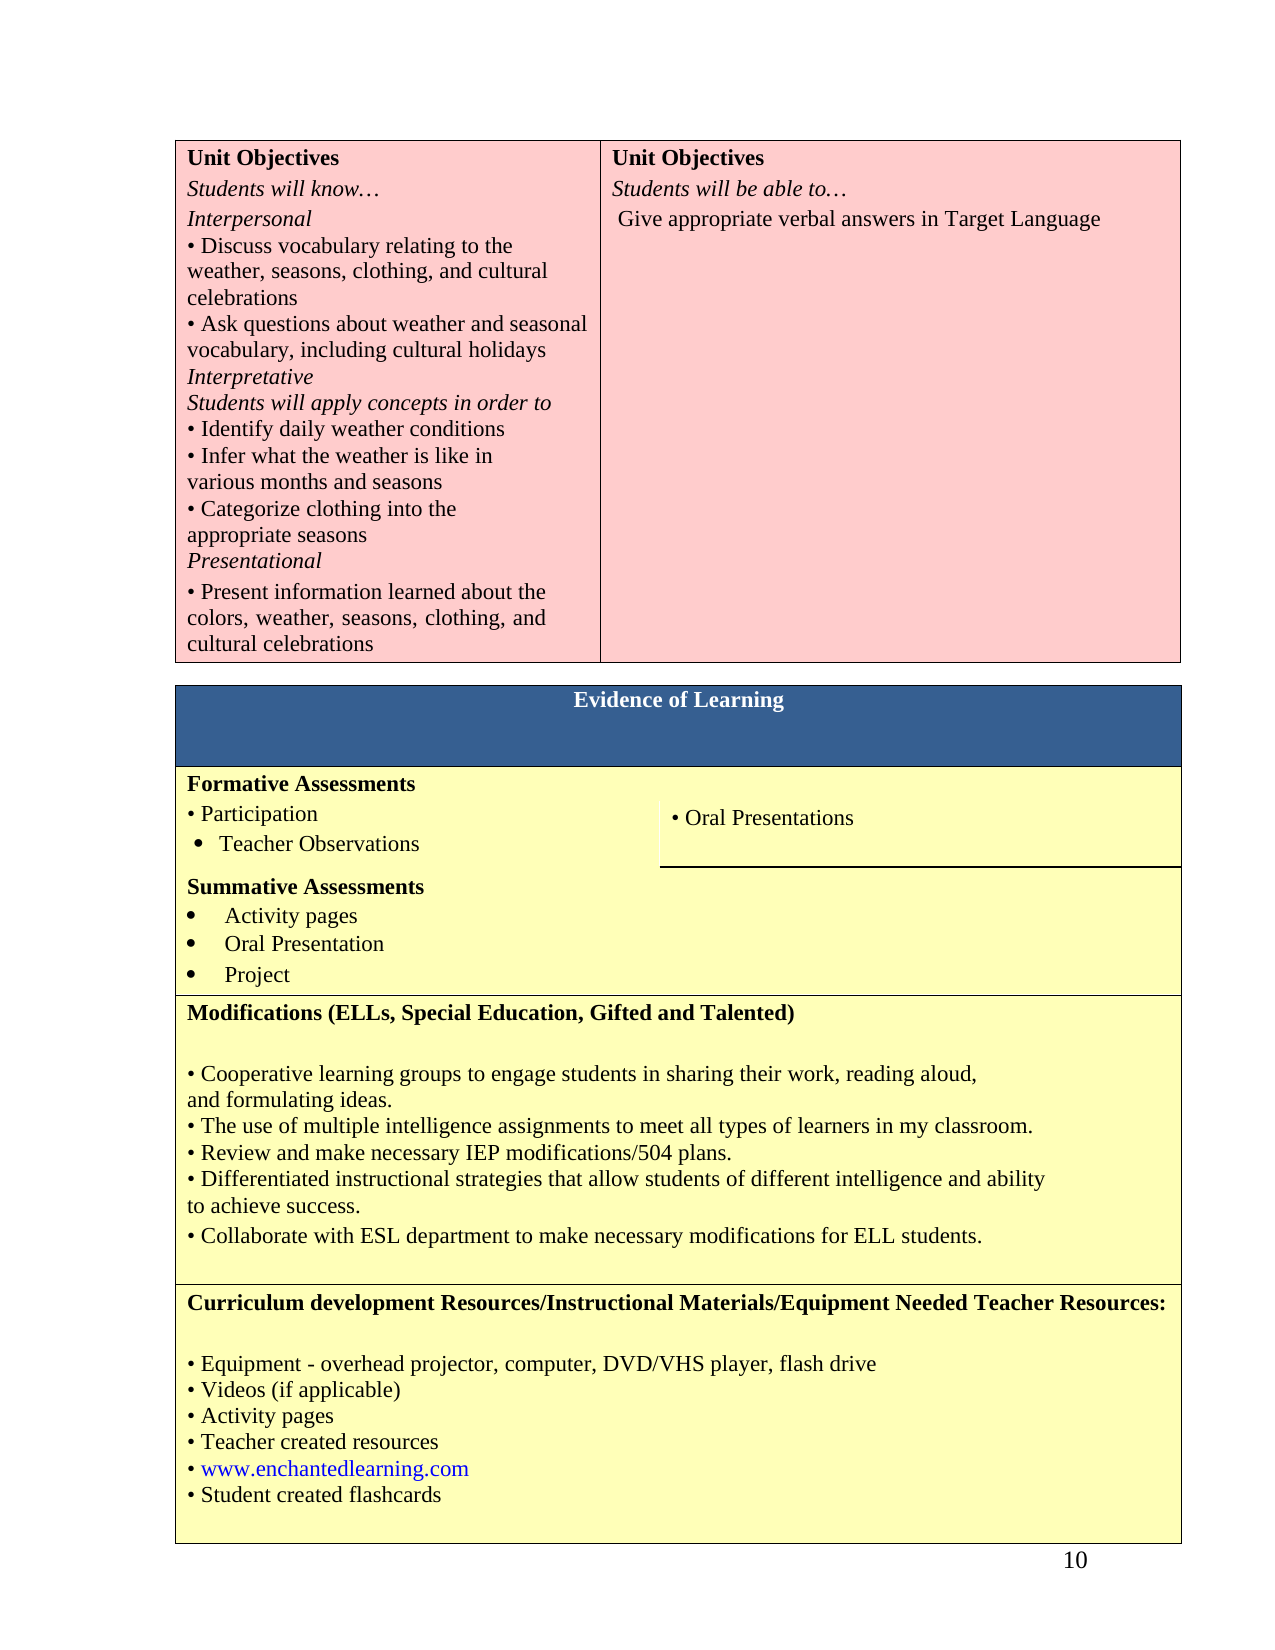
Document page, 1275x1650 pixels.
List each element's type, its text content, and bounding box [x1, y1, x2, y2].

table_cell Unit Objectives Students will know… Interpersonal Discuss vocabulary relating to the weather, seasons, clothing, and cultural celebrations Ask questions about weather and seasonal vocabulary, including cultural holidays Interpretative Students will apply concepts in order to Identify daily weather conditions Infer what the weather is like in various months and seasons Categorize clothing into the appropriate seasons Presentational Present information learned about the colors, weather, seasons, clothing, and cultural celebrations [176, 141, 600, 662]
table_cell Unit Objectives Students will be able to… Give appropriate verbal answers in Target Language [601, 141, 1180, 662]
table_cell Formative Assessments [176, 767, 1181, 801]
table_cell Participation Teacher Observations [176, 801, 659, 866]
table_cell Oral Presentations [660, 801, 1181, 866]
table_cell Modifications (ELLs, Special Education, Gifted and Talented) Cooperative learning groups to engage students in sharing their work, reading aloud, and formulating ideas. The use of multiple intelligence assignments to meet all types of learners in my classroom. Review and make necessary IEP modifications/504 plans. Differentiated instructional strategies that allow students of different intelligence and ability to achieve success. Collaborate with ESL department to make necessary modifications for ELL students. [176, 996, 1181, 1284]
table_header Evidence of Learning [176, 686, 1181, 766]
table_cell Summative Assessments Activity pages Oral Presentation Project [176, 868, 1181, 994]
table_cell Curriculum development Resources/Instructional Materials/Equipment Needed Teacher Resources: Equipment - overhead projector, computer, DVD/VHS player, flash drive Videos (if applicable) Activity pages Teacher created resources www.enchantedlearning.com Student created flashcards [176, 1285, 1181, 1543]
